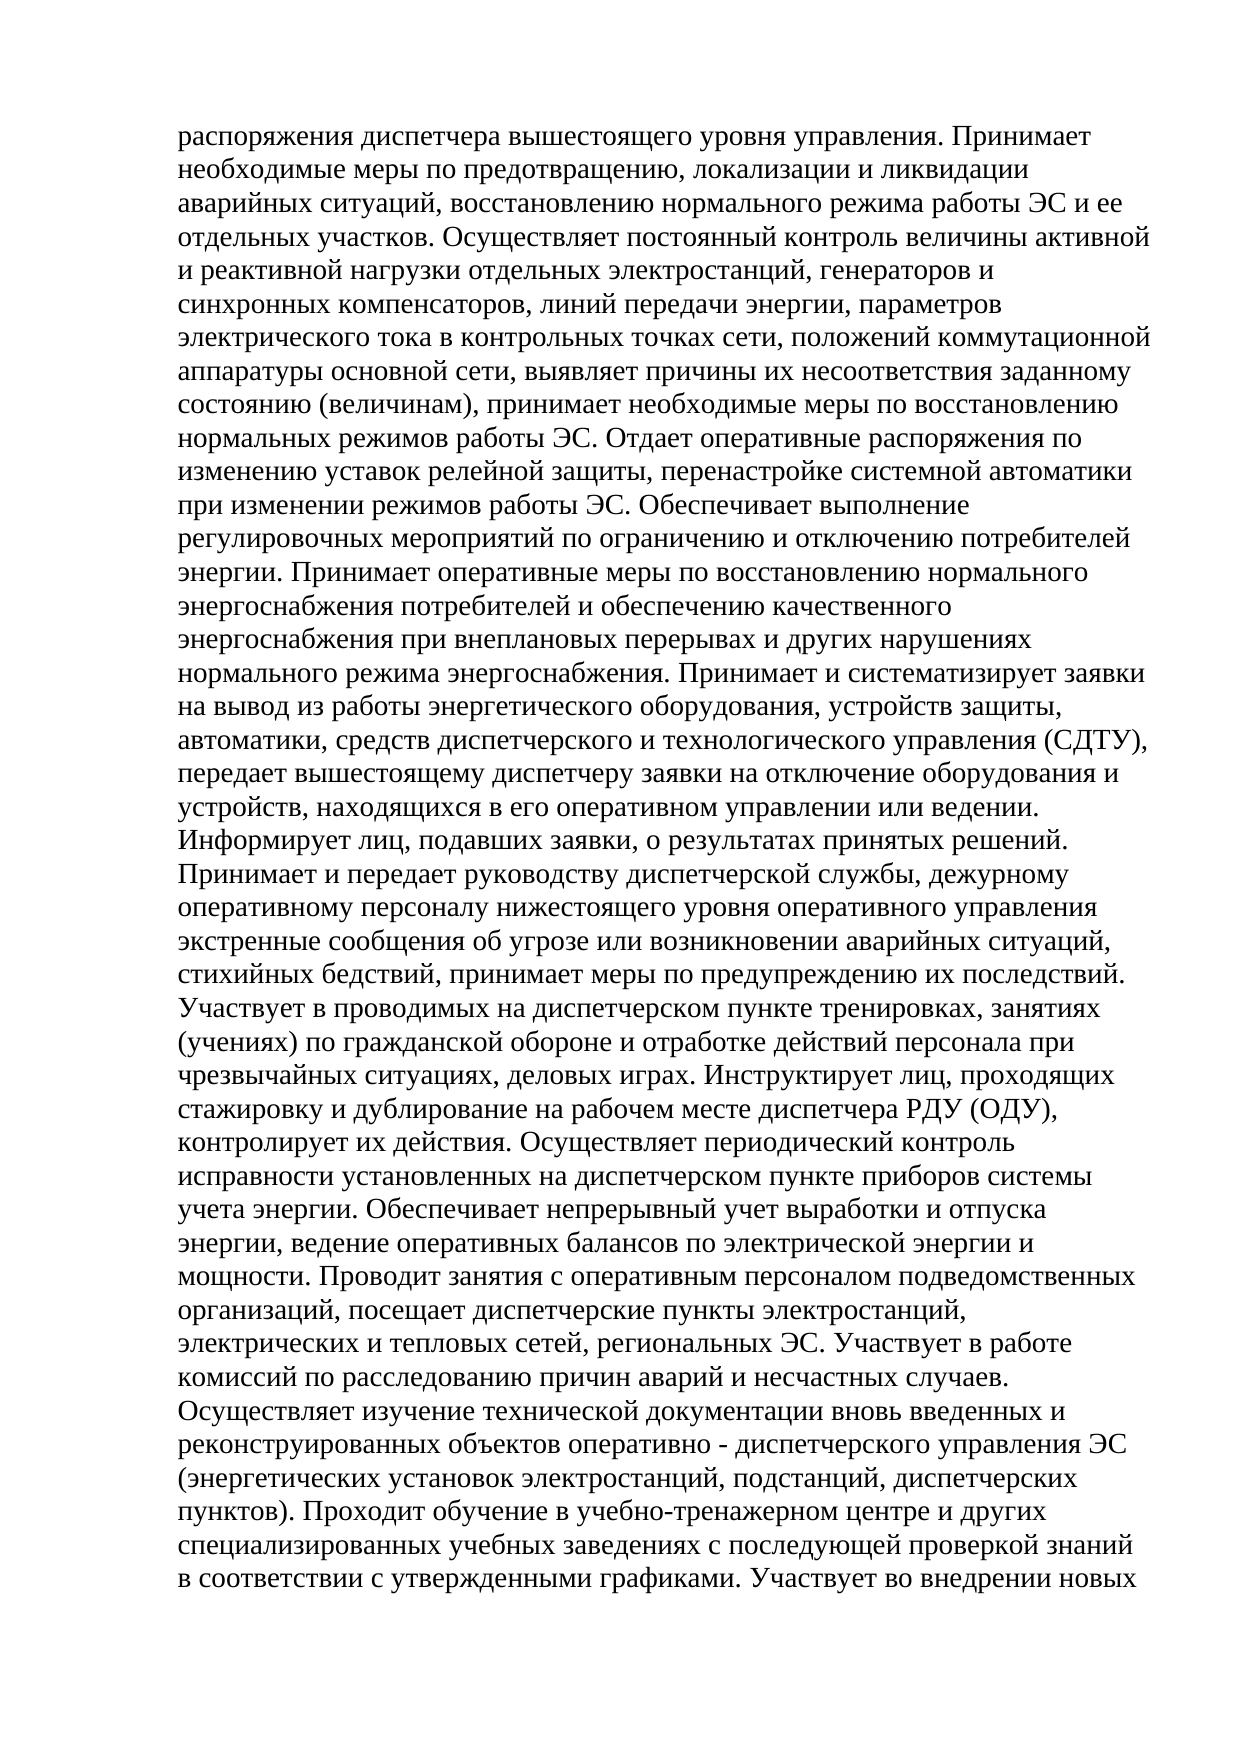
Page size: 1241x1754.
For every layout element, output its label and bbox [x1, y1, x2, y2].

text [177, 118, 1152, 1594]
